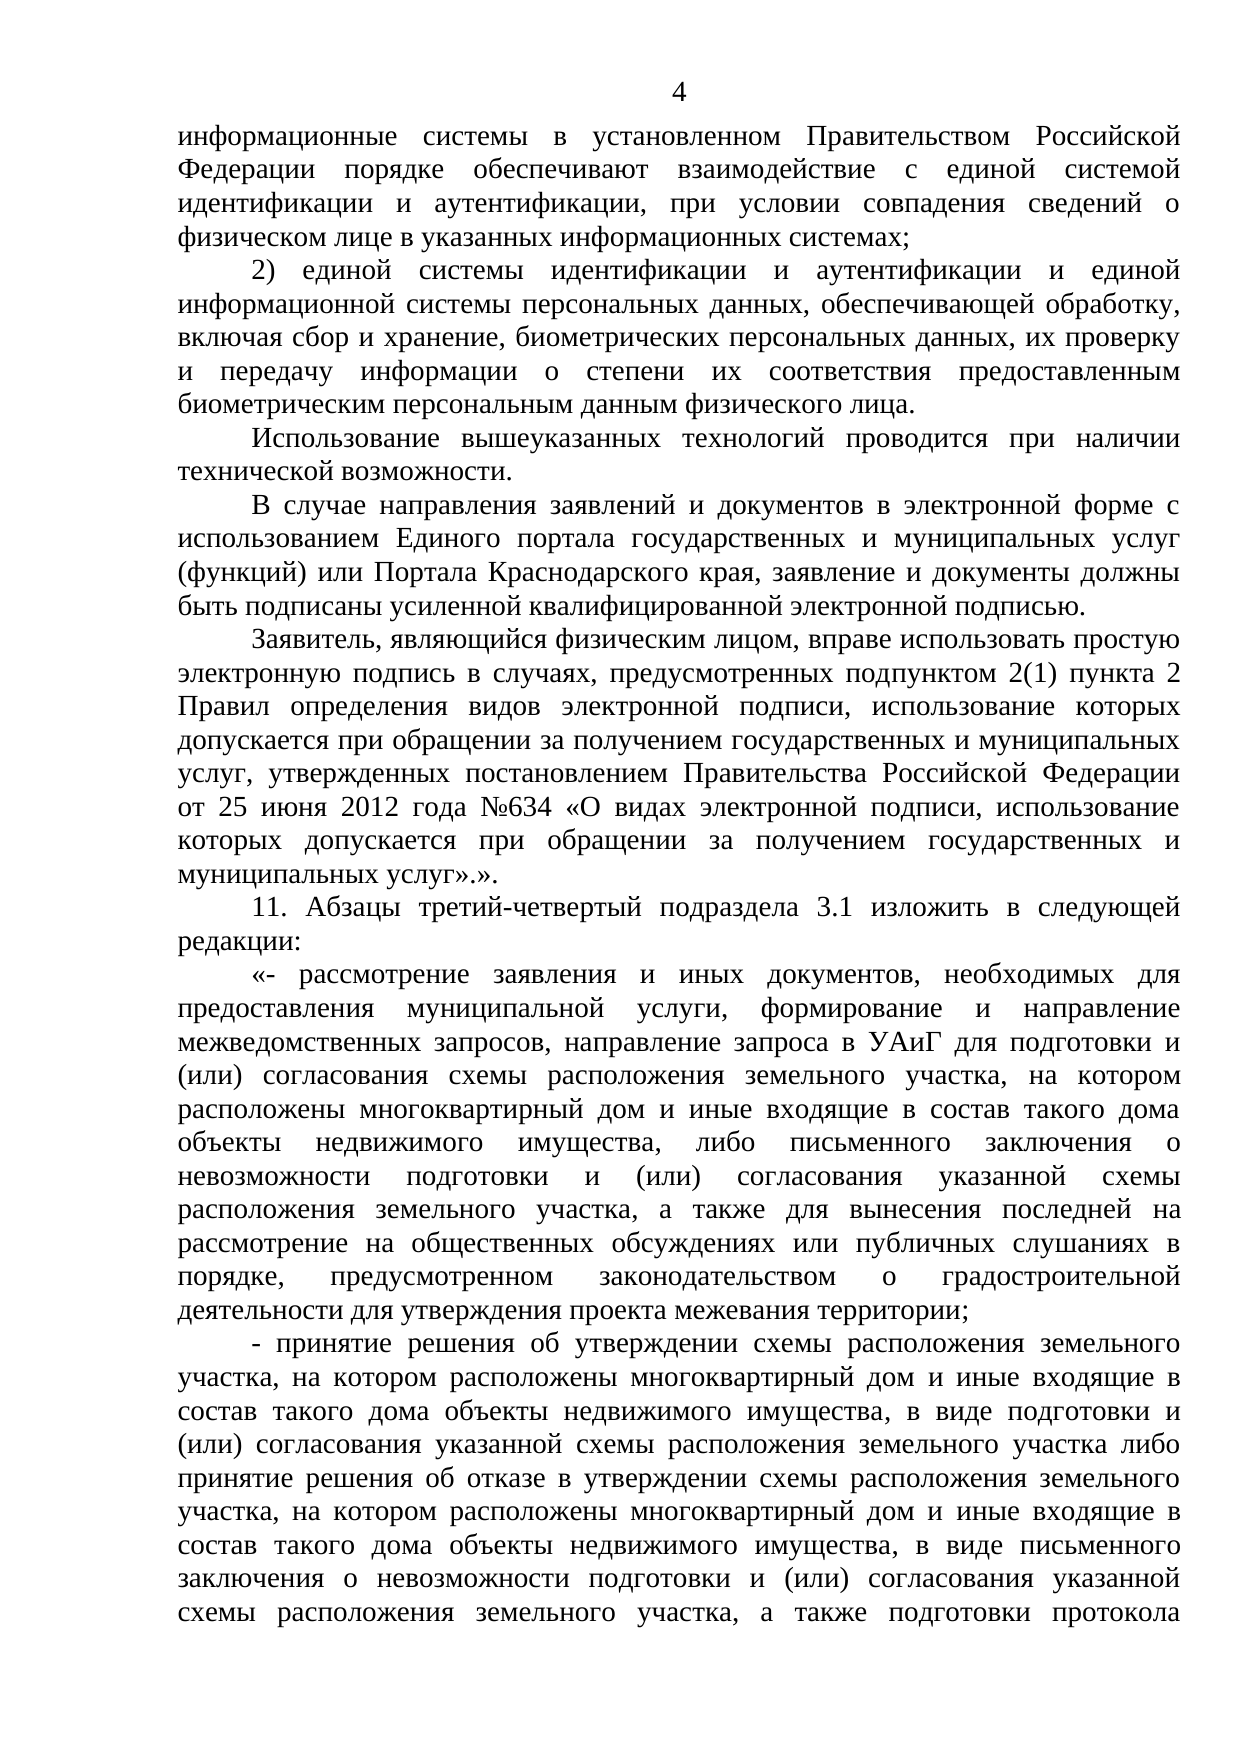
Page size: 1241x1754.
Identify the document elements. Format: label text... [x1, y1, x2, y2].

text «- рассмотрение заявления и иных документов, необходимых для предоставления муниципальной услуги, формирование и направление межведомственных запросов, направление запроса в УАиГ для подготовки и (или) согласования схемы расположения земельного участка, на котором расположены многоквартирный дом и иные входящие в состав такого дома объекты недвижимого имущества, либо письменного заключения о невозможности подготовки и (или) согласования указанной схемы расположения земельного участка, а также для вынесения последней на рассмотрение на общественных обсуждениях или публичных слушаниях в порядке, предусмотренном законодательством о градостроительной деятельности для утверждения проекта межевания территории; [177, 957, 1181, 1326]
text Заявитель, являющийся физическим лицом, вправе использовать простую электронную подпись в случаях, предусмотренных подпунктом 2(1) пункта 2 Правил определения видов электронной подписи, использование которых допускается при обращении за получением государственных и муниципальных услуг, утвержденных постановлением Правительства Российской Федерации от 25 июня 2012 года №634 «О видах электронной подписи, использование которых допускается при обращении за получением государственных и муниципальных услуг».». [177, 621, 1181, 889]
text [177, 118, 1181, 252]
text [177, 1326, 1181, 1627]
text 2) единой системы идентификации и аутентификации и единой информационной системы персональных данных, обеспечивающей обработку, включая сбор и хранение, биометрических персональных данных, их проверку и передачу информации о степени их соответствия предоставленным биометрическим персональным данным физического лица. [177, 252, 1181, 420]
text В случае направления заявлений и документов в электронной форме с использованием Единого портала государственных и муниципальных услуг (функций) или Портала Краснодарского края, заявление и документы должны быть подписаны усиленной квалифицированной электронной подписью. [177, 487, 1181, 621]
text Использование вышеуказанных технологий проводится при наличии технической возможности. [177, 420, 1181, 487]
text 11. Абзацы третий-четвертый подраздела 3.1 изложить в следующей редакции: [177, 889, 1181, 957]
